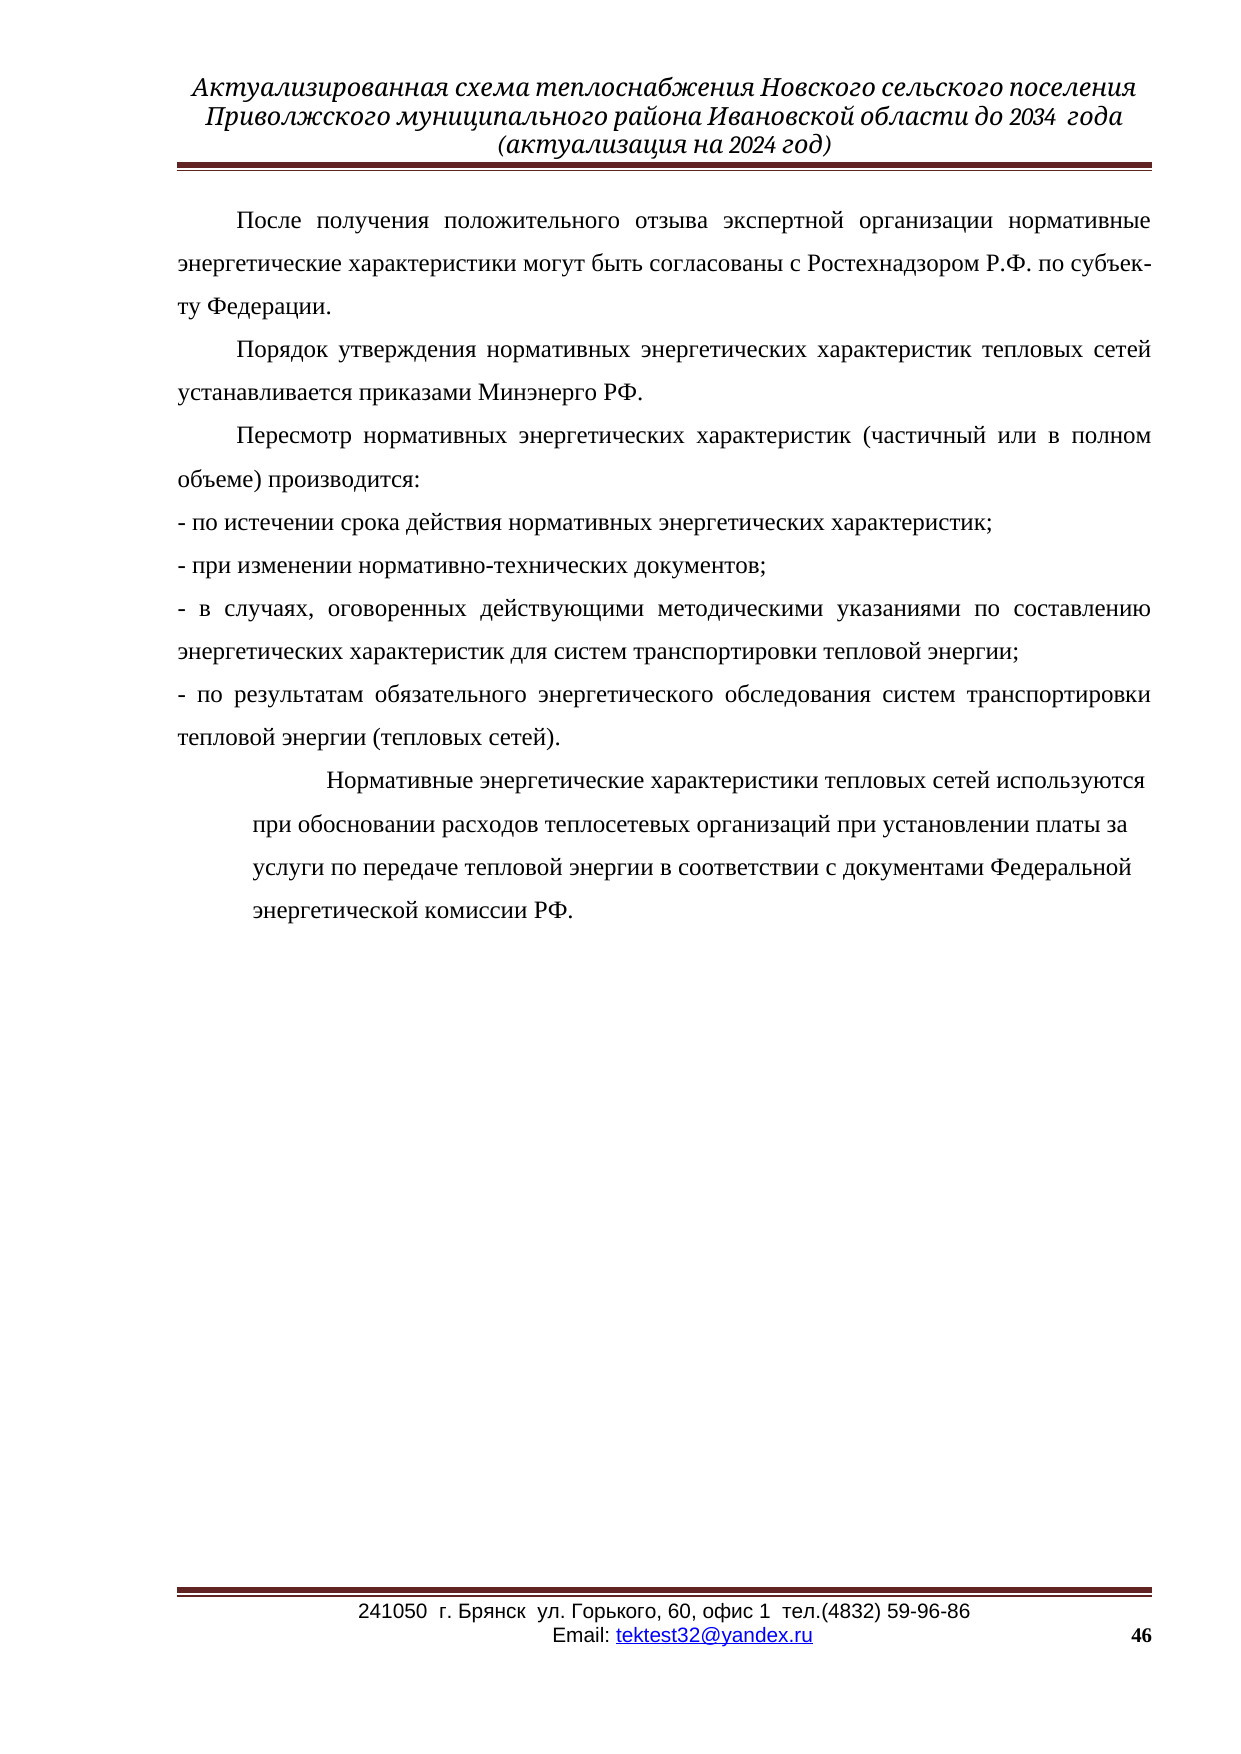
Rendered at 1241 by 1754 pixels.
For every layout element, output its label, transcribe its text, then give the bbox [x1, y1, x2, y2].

text Нормативные энергетические характеристики тепловых сетей используются при обосновании расходов теплосетевых организаций при установлении платы за услуги по передаче тепловой энергии в соответствии с документами Федеральной энергетической комиссии РФ. [252, 766, 1152, 924]
list - по результатам обязательного энергетического обследования систем транспортировки тепловой энергии (тепловых сетей). [177, 679, 1152, 751]
list - при изменении нормативно-технических документов; [177, 550, 1152, 579]
list После получения положительного отзыва экспертной организации нормативные энергетические характеристики могут быть согласованы с Ростехнадзором Р.Ф. по субъекту Федерации. [177, 205, 1152, 320]
list - в случаях, оговоренных действующими методическими указаниями по составлению энергетических характеристик для систем транспортировки тепловой энергии; [177, 593, 1152, 665]
list - по истечении срока действия нормативных энергетических характеристик; [177, 507, 1152, 536]
list Порядок утверждения нормативных энергетических характеристик тепловых сетей устанавливается приказами Минэнерго РФ. [177, 334, 1152, 406]
list Пересмотр нормативных энергетических характеристик (частичный или в полном объеме) производится: [177, 421, 1152, 492]
